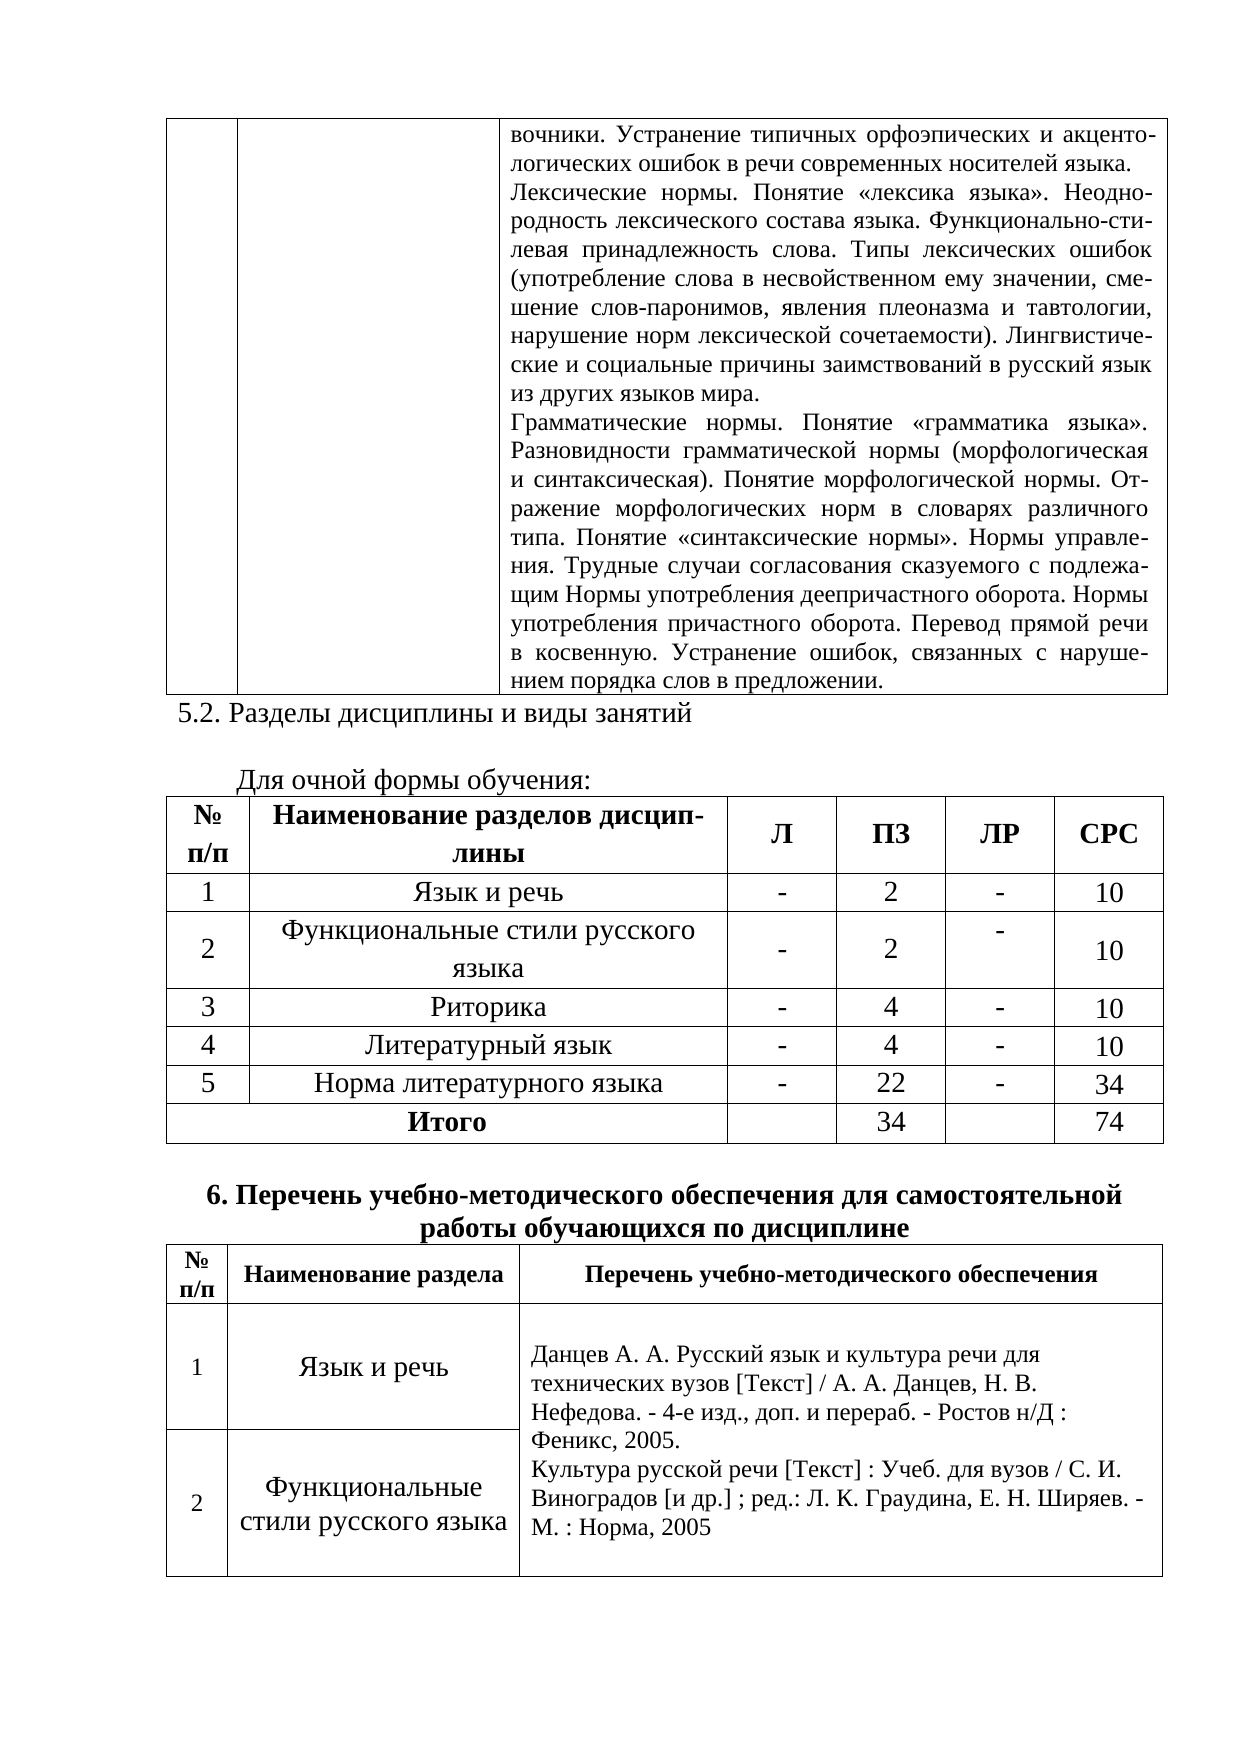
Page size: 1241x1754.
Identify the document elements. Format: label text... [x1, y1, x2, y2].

table_cell Функциональные стили русского языка [228, 1430, 519, 1576]
table_header Наименование разделов дисциплины [250, 797, 727, 873]
table_cell Литературный язык [250, 1027, 727, 1064]
table_header ПЗ [837, 797, 945, 873]
table_cell 4 [837, 1027, 945, 1064]
table_cell [946, 1104, 1054, 1142]
table_cell - [728, 912, 836, 988]
table_cell - [946, 874, 1054, 911]
table_cell 1 [167, 874, 249, 911]
table_cell - [728, 989, 836, 1026]
table_cell Итого [167, 1104, 727, 1142]
table_header ЛР [946, 797, 1054, 873]
table_header № п/п [167, 797, 249, 873]
table_cell [728, 1104, 836, 1142]
table_cell 5 [167, 1066, 249, 1103]
table_header Перечень учебно-методического обеспечения [520, 1245, 1162, 1303]
table_cell 2 [837, 874, 945, 911]
table_cell 34 [1055, 1066, 1163, 1103]
table_cell - [946, 1066, 1054, 1103]
table_cell Язык и речь [250, 874, 727, 911]
table_cell - [728, 1027, 836, 1064]
table_cell 22 [837, 1066, 945, 1103]
table_header № п/п [167, 1245, 227, 1303]
table_cell Язык и речь [228, 1304, 519, 1429]
table_cell 10 [1055, 1027, 1163, 1064]
table_cell 74 [1055, 1104, 1163, 1142]
text Для очной формы обучения: [177, 762, 1152, 796]
table_cell Функциональные стили русского языка [250, 912, 727, 988]
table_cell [238, 119, 499, 694]
table_cell 10 [1055, 912, 1163, 988]
table_cell - [728, 874, 836, 911]
table_cell 5 [167, 119, 237, 694]
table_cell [500, 119, 1167, 694]
table_header СРС [1055, 797, 1163, 873]
table_cell 2 [837, 912, 945, 988]
table_cell - [946, 912, 1054, 988]
table_cell - [946, 989, 1054, 1026]
table_cell 1 [167, 1304, 227, 1429]
table_cell 34 [837, 1104, 945, 1142]
table_cell 10 [1055, 989, 1163, 1026]
table_header Л [728, 797, 836, 873]
table_cell 4 [837, 989, 945, 1026]
table_cell 10 [1055, 874, 1163, 911]
table_cell Данцев А. А. Русский язык и культура речи для технических вузов [Текст] / А. А. Данцев, Н. В. Нефедова. - 4-е изд., доп. и перераб. - Ростов н/Д : Феникс, 2005. Культура русской речи [Текст] : Учеб. для вузов / С. И. Виноградов [и др.] ; ред.: Л. К. Граудина, Е. Н. Ширяев. - М. : Норма, 2005 Водовозов, В.И. Риторика в литературе и жизни [Электронный ресурс] — Электрон. дан. — Санкт-Петербург : Лань, 2017. — 19 с. — Режим доступа: https://e.lanbook.com/book/96031. — Загл. с экрана. Культура устной и письменной речи делового человека [Текст] : Справочник-практикум для самообразования / Н. С. Водина [и др.] ; ред. И. М. Рожкова . - 5-е изд. - М. : Флинта ; [Б. м.] : Наука, 2000. Нормы современного русского литературного языка [Текст]: практические задания / ФБГОУ ВПО ПГУПС; сост. О. М. Карева [и др.]. - 4-е изд. - Санкт-Петербург: ФГБОУ ВПО ПГУПС, 2015. - 30 с. Полякова Е.К. Нормы современного русского литературного языка [Текст]: пособие для самостоятельной работы / Е. К. Полякова, ФБГОУ ВПО ПГУПС. - Изд. испр. и доп. - Санкт-Петербург: ФГБОУ ВПО ПГУПС, 2015. - 59 с. [520, 1304, 1162, 1576]
table_cell - [946, 1027, 1054, 1064]
text 5.2. Разделы дисциплины и виды занятий [177, 695, 1152, 729]
table_cell 2 [167, 1430, 227, 1576]
table_cell 4 [167, 1027, 249, 1064]
table_cell 3 [167, 989, 249, 1026]
text 6. Перечень учебно-методического обеспечения для самостоятельной работы обучающихся по дисциплине [177, 1177, 1152, 1244]
table_cell 2 [167, 912, 249, 988]
table_cell Риторика [250, 989, 727, 1026]
table_header Наименование раздела [228, 1245, 519, 1303]
table_cell - [728, 1066, 836, 1103]
table_cell Норма литературного языка [250, 1066, 727, 1103]
